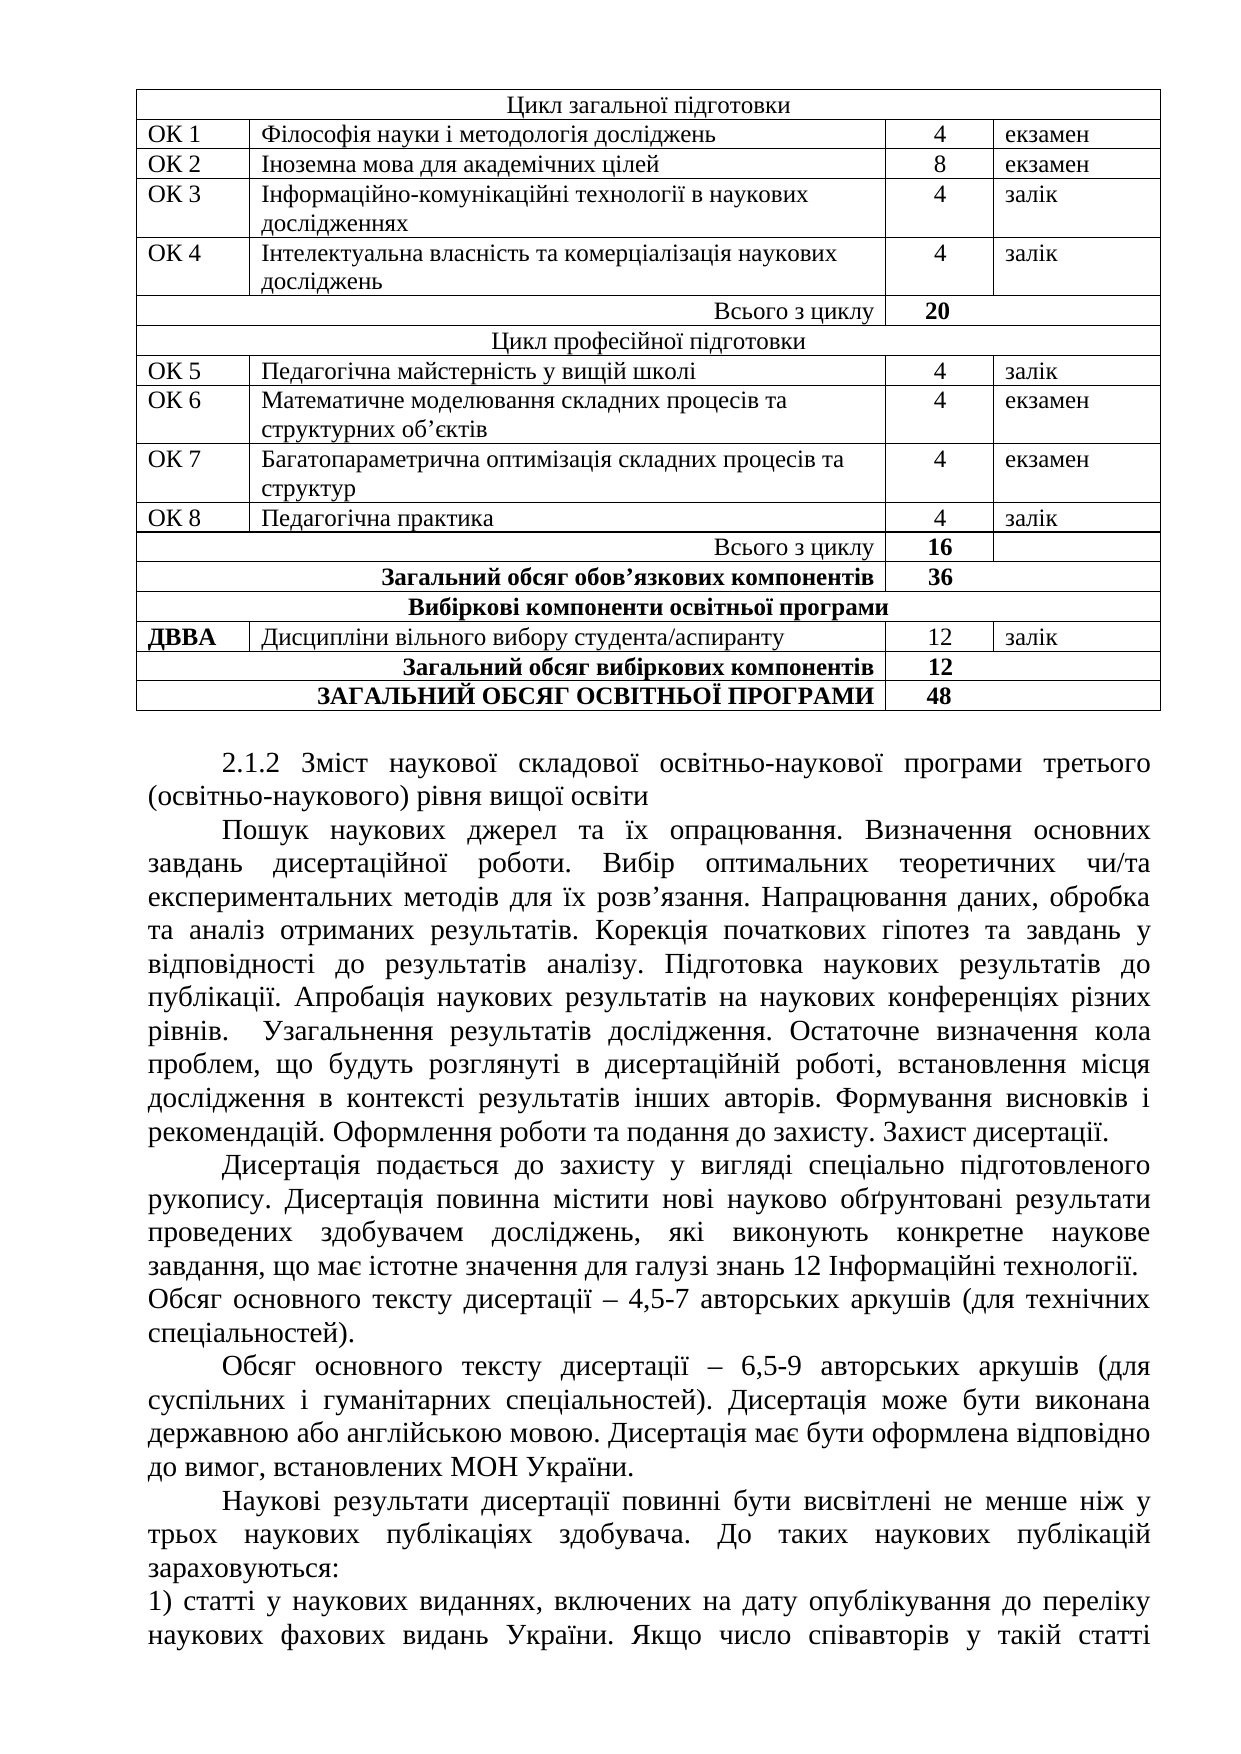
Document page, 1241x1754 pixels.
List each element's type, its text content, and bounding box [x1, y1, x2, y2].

table_cell 4 [886, 444, 993, 502]
table_cell 8 [886, 149, 993, 178]
table_cell 4 [886, 356, 993, 384]
table_cell 36 [886, 562, 1160, 591]
table_cell Інтелектуальна власність та комерціалізація наукових досліджень [250, 238, 885, 295]
table_cell Інформаційно-комунікаційні технології в наукових дослідженнях [250, 179, 885, 237]
table_cell Всього з циклу [137, 296, 885, 325]
table_cell [994, 533, 1160, 561]
table_cell Філософія науки і методологія досліджень [250, 120, 885, 148]
table_cell екзамен [994, 386, 1160, 443]
text Обсяг основного тексту дисертації – 4,5-7 авторських аркушів (для технічних спеціальностей). [148, 1281, 1152, 1348]
table_cell 48 [886, 681, 1160, 710]
table_cell Іноземна мова для академічних цілей [250, 149, 885, 178]
table_cell Загальний обсяг вибіркових компонентів [137, 652, 885, 680]
table_cell Всього з циклу [137, 533, 885, 561]
text Пошук наукових джерел та їх опрацювання. Визначення основних завдань дисертаційної роботи. Вибір оптимальних теоретичних чи/та експериментальних методів для їх розв’язання. Напрацювання даних, обробка та аналіз отриманих результатів. Корекція початкових гіпотез та завдань у відповідності до результатів аналізу. Підготовка наукових результатів до публікації. Апробація наукових результатів на наукових конференціях різних рівнів. Узагальнення результатів дослідження. Остаточне визначення кола проблем, що будуть розглянуті в дисертаційній роботі, встановлення місця дослідження в контексті результатів інших авторів. Формування висновків і рекомендацій. Оформлення роботи та подання до захисту. Захист дисертації. [148, 812, 1152, 1147]
table_cell екзамен [994, 149, 1160, 178]
table_cell ОК 4 [137, 238, 249, 295]
text Дисертація подається до захисту у вигляді спеціально підготовленого рукопису. Дисертація повинна містити нові науково обґрунтовані результати проведених здобувачем досліджень, які виконують конкретне наукове завдання, що має істотне значення для галузі знань 12 Інформаційні технології. [148, 1147, 1152, 1281]
table_cell залік [994, 238, 1160, 295]
table_cell ОК 8 [137, 503, 249, 531]
table_cell ОК 1 [137, 120, 249, 148]
table_cell ОК 6 [137, 386, 249, 443]
table_cell Педагогічна майстерність у вищій школі [250, 356, 885, 384]
table_cell 16 [886, 533, 993, 561]
table_cell 4 [886, 503, 993, 531]
table_cell екзамен [994, 120, 1160, 148]
table_cell екзамен [994, 444, 1160, 502]
table_cell Педагогічна практика [250, 503, 885, 531]
table_cell Математичне моделювання складних процесів та структурних об’єктів [250, 386, 885, 443]
table_cell 4 [886, 179, 993, 237]
table_cell ДВВА [137, 622, 249, 651]
table_cell Загальний обсяг обов’язкових компонентів [137, 562, 885, 591]
table_cell залік [994, 179, 1160, 237]
table_cell 12 [886, 622, 993, 651]
table_cell Вибіркові компоненти освітньої програми [137, 592, 1160, 621]
table_cell залік [994, 503, 1160, 531]
table_cell 4 [886, 120, 993, 148]
text Наукові результати дисертації повинні бути висвітлені не менше ніж у трьох наукових публікаціях здобувача. До таких наукових публікацій зараховуються: [148, 1483, 1152, 1583]
table_cell 20 [886, 296, 1160, 325]
table_cell залік [994, 622, 1160, 651]
table_cell ОК 5 [137, 356, 249, 384]
table_cell ОК 7 [137, 444, 249, 502]
table_cell Цикл професійної підготовки [137, 326, 1160, 355]
table_cell залік [994, 356, 1160, 384]
text Обсяг основного тексту дисертації – 6,5-9 авторських аркушів (для суспільних і гуманітарних спеціальностей). Дисертація може бути виконана державною або англійською мовою. Дисертація має бути оформлена відповідно до вимог, встановлених МОН України. [148, 1348, 1152, 1483]
table_cell 4 [886, 238, 993, 295]
table_cell Багатопараметрична оптимізація складних процесів та структур [250, 444, 885, 502]
table_cell ОК 3 [137, 179, 249, 237]
table_cell ЗАГАЛЬНИЙ ОБСЯГ ОСВІТНЬОЇ ПРОГРАМИ [137, 681, 885, 710]
table_cell 12 [886, 652, 1160, 680]
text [148, 1583, 1152, 1650]
table_cell ОК 2 [137, 149, 249, 178]
table_cell Цикл загальної підготовки [137, 90, 1160, 118]
table_cell 4 [886, 386, 993, 443]
table_cell Дисципліни вільного вибору студента/аспиранту [250, 622, 885, 651]
text 2.1.2 Зміст наукової складової освітньо-наукової програми третього (освітньо-наукового) рівня вищої освіти [148, 745, 1152, 812]
